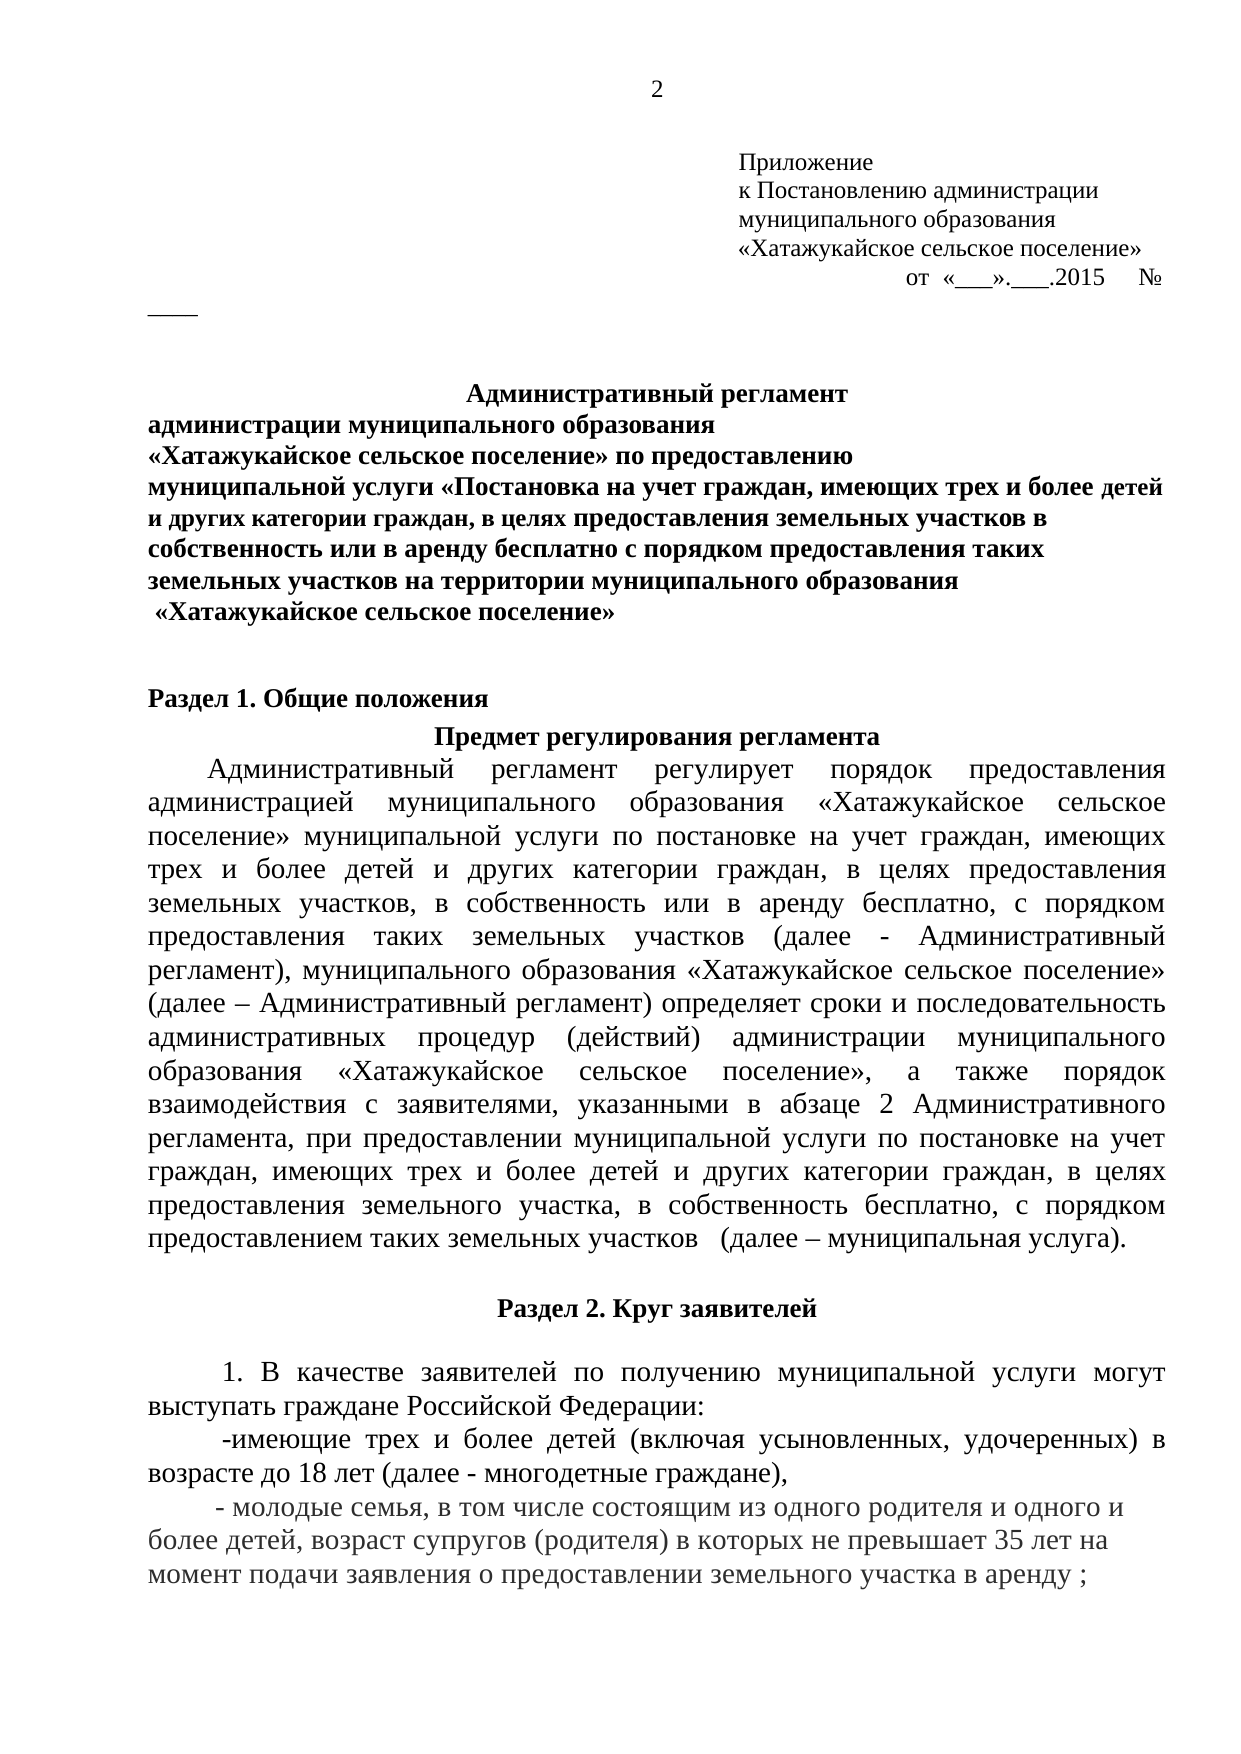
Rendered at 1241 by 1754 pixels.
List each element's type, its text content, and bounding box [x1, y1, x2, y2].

text Раздел 2. Круг заявителей [148, 1292, 1167, 1323]
subtitle «Хатажукайское сельское поселение» по предоставлению [148, 439, 1167, 470]
text «Хатажукайское сельское поселение» [663, 233, 1167, 262]
text 1. В качестве заявителей по получению муниципальной услуги могут выступать граждане Российской Федерации: [148, 1354, 1167, 1422]
text Административный регламент регулирует порядок предоставления администрацией муниципального образования «Хатажукайское сельское поселение» муниципальной услуги по постановке на учет граждан, имеющих трех и более детей и других категории граждан, в целях предоставления земельных участков, в собственность или в аренду бесплатно, с порядком предоставления таких земельных участков (далее - Административный регламент), муниципального образования «Хатажукайское сельское поселение» (далее – Административный регламент) определяет сроки и последовательность административных процедур (действий) администрации муниципального образования «Хатажукайское сельское поселение», а также порядок взаимодействия с заявителями, указанными в абзаце 2 Административного регламента, при предоставлении муниципальной услуги по постановке на учет граждан, имеющих трех и более детей и других категории граждан, в целях предоставления земельного участка, в собственность бесплатно, с порядком предоставлением таких земельных участков (далее – муниципальная услуга). [148, 751, 1167, 1254]
text Приложение [673, 147, 1167, 176]
text -имеющие трех и более детей (включая усыновленных, удочеренных) в возрасте до 18 лет (далее - многодетные граждане), [148, 1422, 1167, 1489]
text - молодые семья, в том числе состоящим из одного родителя и одного и более детей, возраст супругов (родителя) в которых не превышает 35 лет на момент подачи заявления о предоставлении земельного участка в аренду ; [148, 1489, 1167, 1589]
subtitle «Хатажукайское сельское поселение» [148, 595, 1167, 626]
text Предмет регулирования регламента [148, 719, 1167, 751]
text Административный регламент [148, 377, 1167, 408]
subtitle муниципальной услуги «Постановка на учет граждан, имеющих трех и более детей и других категории граждан, в целях предоставления земельных участков в собственность или в аренду бесплатно с порядком предоставления таких земельных участков на территории муниципального образования [148, 470, 1167, 595]
subtitle Раздел 1. Общие положения [148, 682, 1167, 713]
subtitle администрации муниципального образования [148, 408, 1167, 439]
text к Постановлению администрации [673, 176, 1167, 204]
text муниципального образования [673, 204, 1167, 233]
text от «___».___.2015 № ____ [148, 262, 1167, 319]
